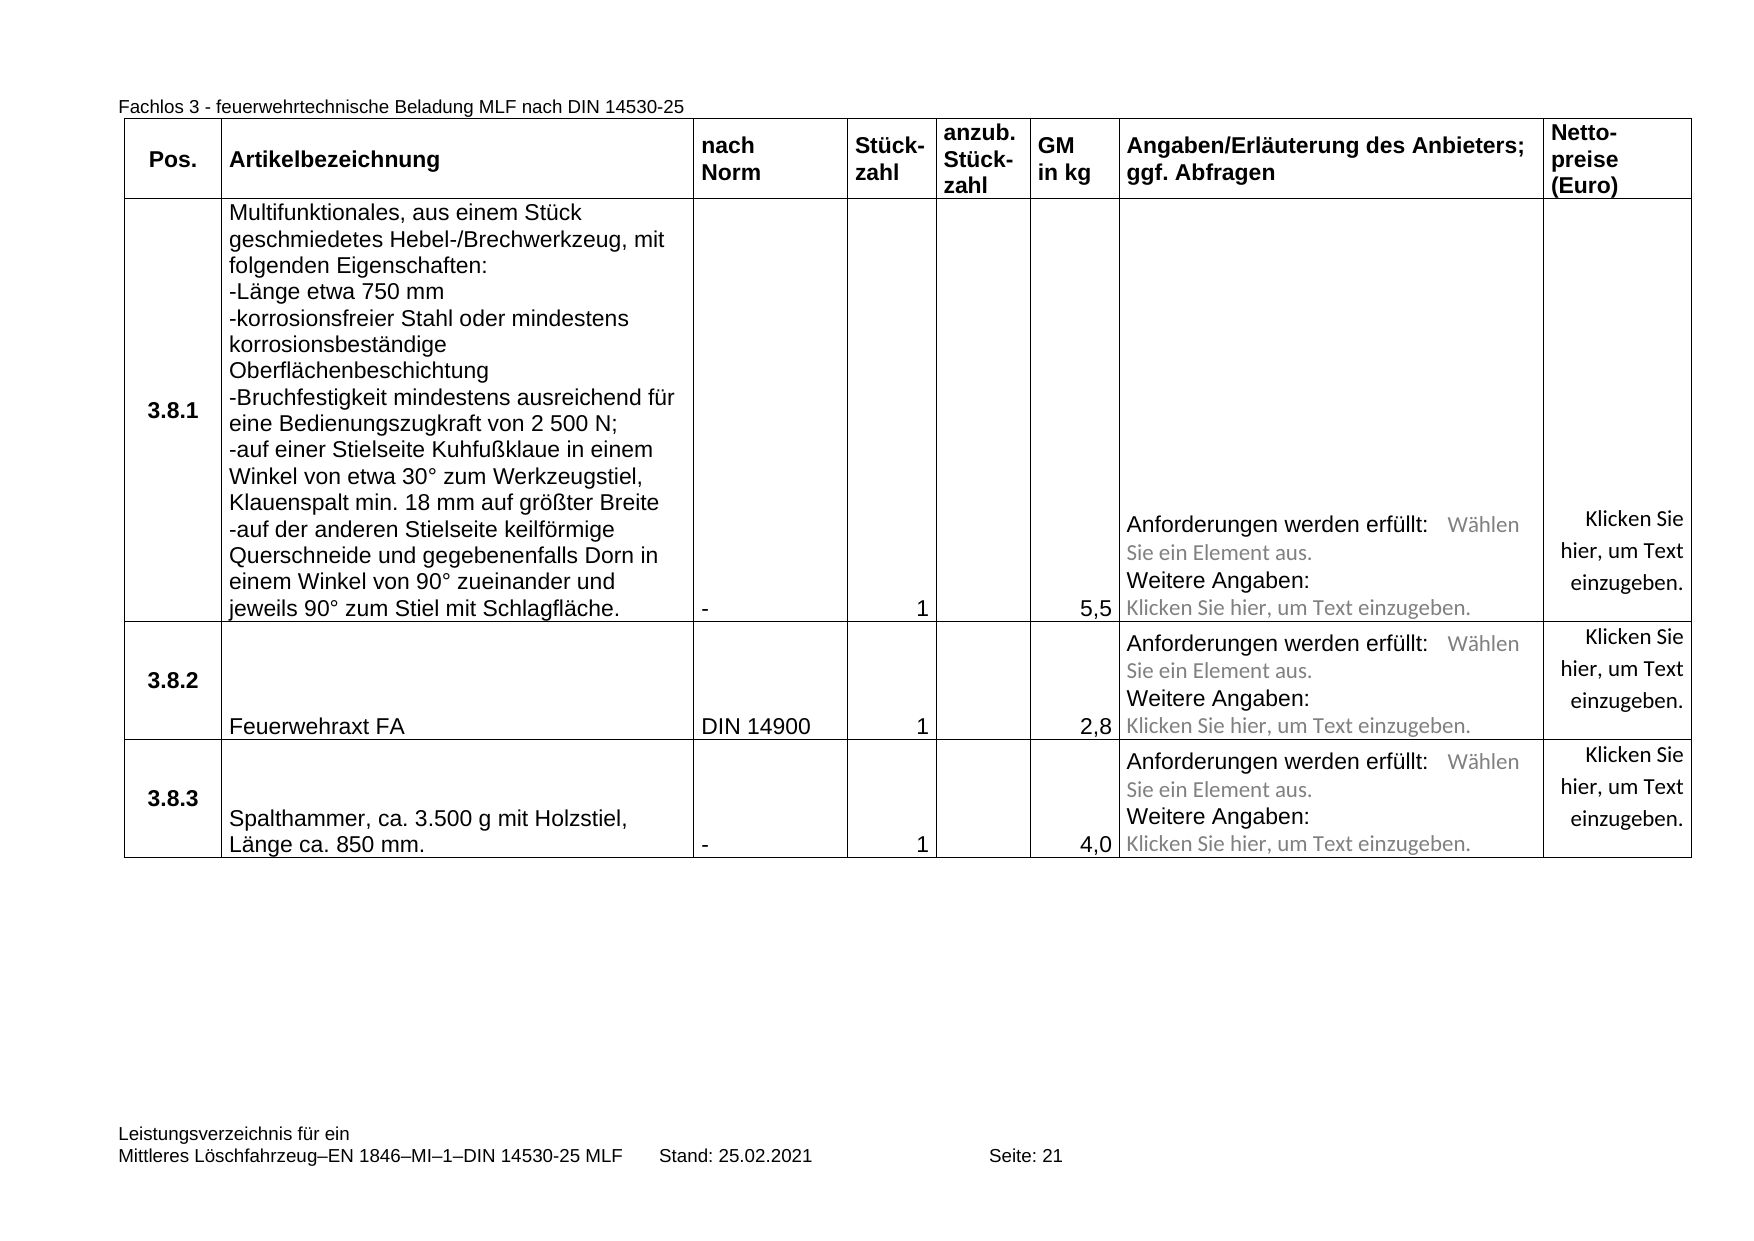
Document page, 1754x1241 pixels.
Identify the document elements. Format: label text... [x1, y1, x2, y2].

table_cell Spalthammer, ca. 3.500 g mit Holzstiel, Länge ca. 850 mm. [222, 740, 693, 857]
table_cell 2,8 [1031, 622, 1119, 739]
table_cell 1 [848, 199, 936, 621]
table_header nach Norm [694, 119, 847, 198]
table_cell Multifunktionales, aus einem Stück geschmiedetes Hebel-/Brechwerkzeug, mit folgenden Eigenschaften: -Länge etwa 750 mm -korrosionsfreier Stahl oder mindestens korrosionsbeständige Oberflächenbeschichtung -Bruchfestigkeit mindestens ausreichend für eine Bedienungszugkraft von 2 500 N; -auf einer Stielseite Kuhfußklaue in einem Winkel von etwa 30° zum Werkzeugstiel, Klauenspalt min. 18 mm auf größter Breite -auf der anderen Stielseite keilförmige Querschneide und gegebenenfalls Dorn in einem Winkel von 90° zueinander und jeweils 90° zum Stiel mit Schlagfläche. [222, 199, 693, 621]
table_cell 5,5 [1031, 199, 1119, 621]
table_cell Anforderungen werden erfüllt: Weitere Angaben: [1120, 740, 1543, 857]
table_cell [1544, 622, 1691, 739]
table_cell 3.8.3 [125, 740, 221, 857]
table_cell 4,0 [1031, 740, 1119, 857]
table_header Artikelbezeichnung [222, 119, 693, 198]
table_cell [937, 622, 1030, 739]
table_cell Anforderungen werden erfüllt: Weitere Angaben: [1120, 622, 1543, 739]
table_cell - [694, 740, 847, 857]
table_cell [1544, 199, 1691, 621]
table_cell Anforderungen werden erfüllt: Weitere Angaben: [1120, 199, 1543, 621]
table_cell 3.8.2 [125, 622, 221, 739]
table_header Netto- preise (Euro) [1544, 119, 1691, 198]
table_cell DIN 14900 [694, 622, 847, 739]
table_cell [937, 199, 1030, 621]
table_cell [937, 740, 1030, 857]
table_header Angaben/Erläuterung des Anbieters; ggf. Abfragen [1120, 119, 1543, 198]
table_cell 1 [848, 740, 936, 857]
table_header anzub. Stück-zahl [937, 119, 1030, 198]
table_cell 3.8.1 [125, 199, 221, 621]
table_header Pos. [125, 119, 221, 198]
table_cell 1 [848, 622, 936, 739]
table_header GM in kg [1031, 119, 1119, 198]
table_cell [1544, 740, 1691, 857]
table_cell - [694, 199, 847, 621]
table_cell Feuerwehraxt FA [222, 622, 693, 739]
table_header Stück-zahl [848, 119, 936, 198]
